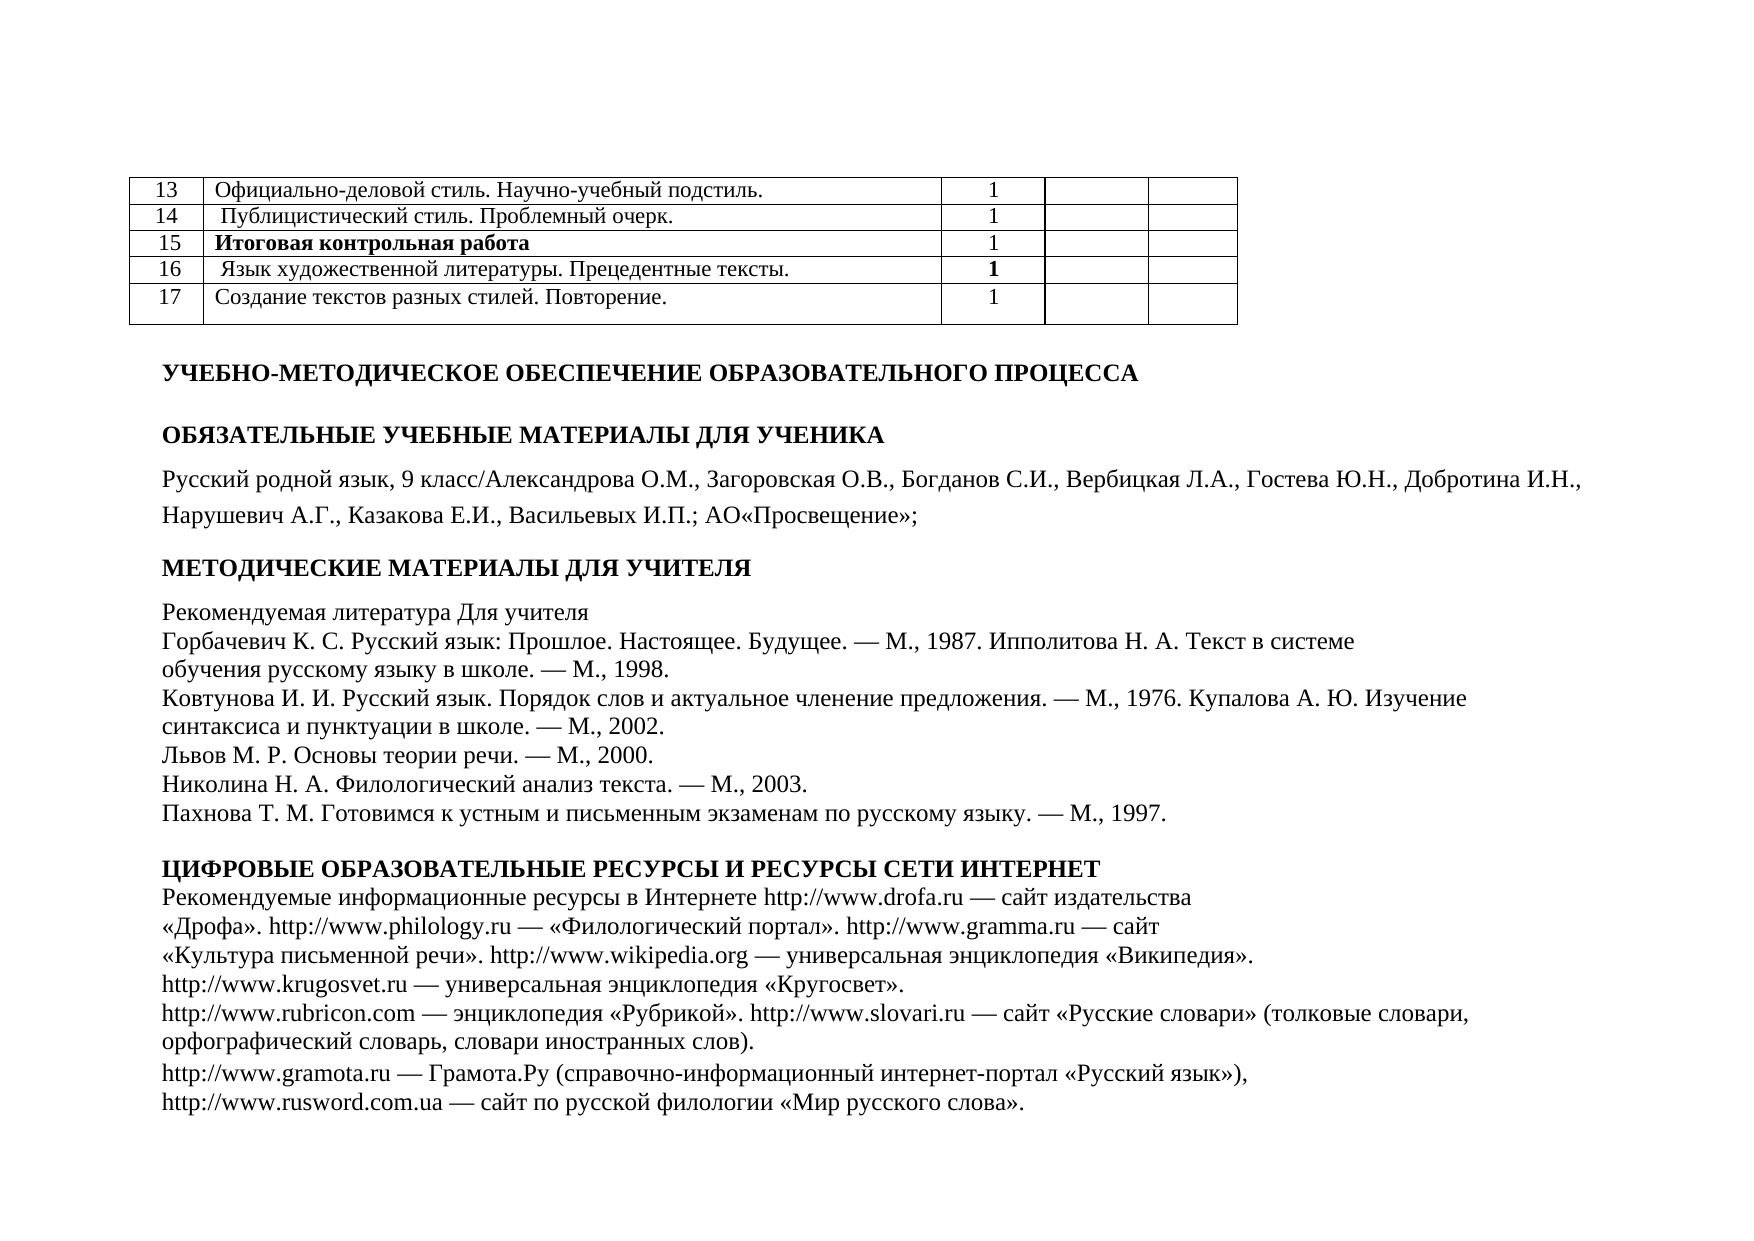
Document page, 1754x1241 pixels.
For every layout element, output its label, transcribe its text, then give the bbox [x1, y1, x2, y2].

table_cell [1149, 178, 1237, 204]
table_cell [1149, 231, 1237, 256]
table_cell 14 [130, 205, 203, 229]
text ОБЯЗАТЕЛЬНЫЕ УЧЕБНЫЕ МАТЕРИАЛЫ ДЛЯ УЧЕНИКА [162, 420, 1636, 448]
table_cell 13 [130, 178, 203, 204]
table_cell Создание текстов разных стилей. Повторение. [204, 284, 941, 324]
text МЕТОДИЧЕСКИЕ МАТЕРИАЛЫ ДЛЯ УЧИТЕЛЯ [162, 553, 1636, 582]
table_cell 16 [130, 257, 203, 282]
table_cell Язык художественной литературы. Прецедентные тексты. [204, 257, 941, 282]
text Русский родной язык, 9 класс/Александрова О.М., Загоровская О.В., Богданов С.И., Вербицкая Л.А., Гостева Ю.Н., Добротина И.Н., Нарушевич А.Г., Казакова Е.И., Васильевых И.П.; АО«Просвещение»; [162, 464, 1636, 529]
text Николина Н. А. Филологический анализ текста. — М., 2003. [162, 769, 1636, 798]
table_cell Публицистический стиль. Проблемный очерк. [204, 205, 941, 229]
text УЧЕБНО-МЕТОДИЧЕСКОЕ ОБЕСПЕЧЕНИЕ ОБРАЗОВАТЕЛЬНОГО ПРОЦЕССА [162, 358, 1636, 386]
table_cell 1 [942, 257, 1044, 282]
text ЦИФРОВЫЕ ОБРАЗОВАТЕЛЬНЫЕ РЕСУРСЫ И РЕСУРСЫ СЕТИ ИНТЕРНЕТ [162, 854, 1636, 883]
table_cell [1149, 205, 1237, 229]
text Львов М. Р. Основы теории речи. — М., 2000. [162, 740, 1636, 769]
text Горбачевич К. С. Русский язык: Прошлое. Настоящее. Будущее. — М., 1987. Ипполитова Н. А. Текст в системе обучения русскому языку в школе. — М., 1998. [162, 627, 1381, 683]
text «Дрофа». http://www.philology.ru — «Филологический портал». http://www.gramma.ru — сайт [162, 911, 1636, 940]
text http://www.rubricon.com — энциклопедия «Рубрикой». http://www.slovari.ru — сайт «Русские словари» (толковые словари, орфографический словарь, словари иностранных слов). [161, 998, 1595, 1055]
table_cell Итоговая контрольная работа [204, 231, 941, 256]
table_cell 1 [942, 205, 1044, 229]
table_cell 17 [130, 284, 203, 324]
text http://www.krugosvet.ru — универсальная энциклопедия «Кругосвет». [162, 969, 1636, 998]
table_cell 1 [942, 284, 1044, 324]
table_cell [1046, 205, 1148, 229]
text http://www.rusword.com.ua — сайт по русской филологии «Мир русского слова». [162, 1088, 1636, 1116]
table_cell [1046, 284, 1148, 324]
text Рекомендуемые информационные ресурсы в Интернете http://www.drofa.ru — сайт издательства [162, 883, 1636, 911]
table_cell 15 [130, 231, 203, 256]
table_cell [1149, 257, 1237, 282]
text Ковтунова И. И. Русский язык. Порядок слов и актуальное членение предложения. — М., 1976. Купалова А. Ю. Изучение синтаксиса и пунктуации в школе. — М., 2002. [162, 684, 1521, 740]
table_cell 1 [942, 231, 1044, 256]
text Рекомендуемая литература Для учителя [162, 598, 826, 626]
table_cell [1149, 284, 1237, 324]
table_cell 1 [942, 178, 1044, 204]
text «Культура письменной речи». http://www.wikipedia.org — универсальная энциклопедия «Википедия». [162, 940, 1636, 969]
table_cell [1046, 257, 1148, 282]
table_cell Официально-деловой стиль. Научно-учебный подстиль. [204, 178, 941, 204]
table_cell [1046, 231, 1148, 256]
text Пахнова Т. М. Готовимся к устным и письменным экзаменам по русскому языку. — М., 1997. [162, 798, 1636, 827]
text http://www.gramota.ru — Грамота.Ру (справочно-информационный интернет-портал «Русский язык»), [162, 1059, 1636, 1088]
table_cell [1046, 178, 1148, 204]
